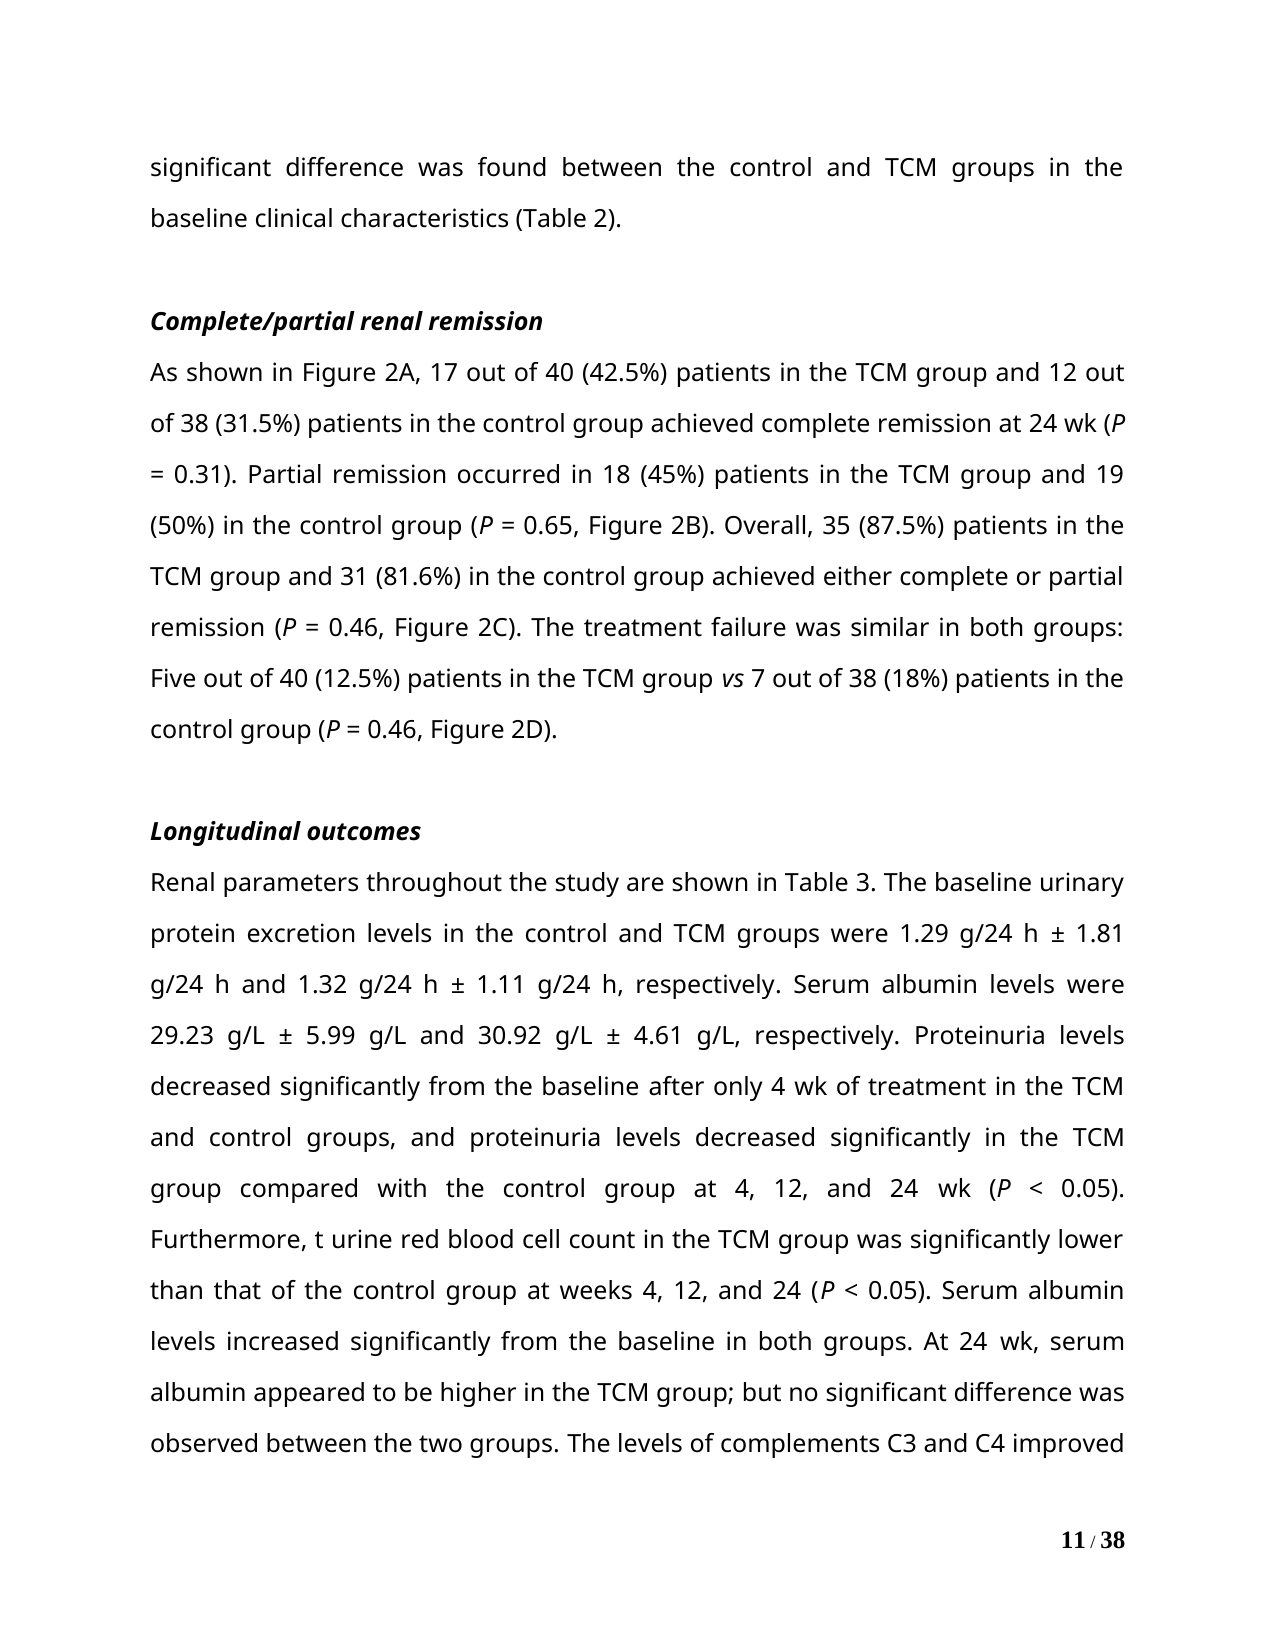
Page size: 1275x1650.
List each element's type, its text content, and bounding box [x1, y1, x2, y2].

text Complete/partial renal remission [150, 303, 1125, 337]
text Longitudinal outcomes [150, 813, 1125, 848]
text As shown in Figure 2A, 17 out of 40 (42.5%) patients in the TCM group and 12 out of 38 (31.5%) patients in the control group achieved complete remission at 24 wk (P = 0.31). Partial remission occurred in 18 (45%) patients in the TCM group and 19 (50%) in the control group (P = 0.65, Figure 2B). Overall, 35 (87.5%) patients in the TCM group and 31 (81.6%) in the control group achieved either complete or partial remission (P = 0.46, Figure 2C). The treatment failure was similar in both groups: Five out of 40 (12.5%) patients in the TCM group vs 7 out of 38 (18%) patients in the control group (P = 0.46, Figure 2D). [150, 354, 1125, 746]
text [150, 864, 1125, 1460]
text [150, 150, 1125, 235]
